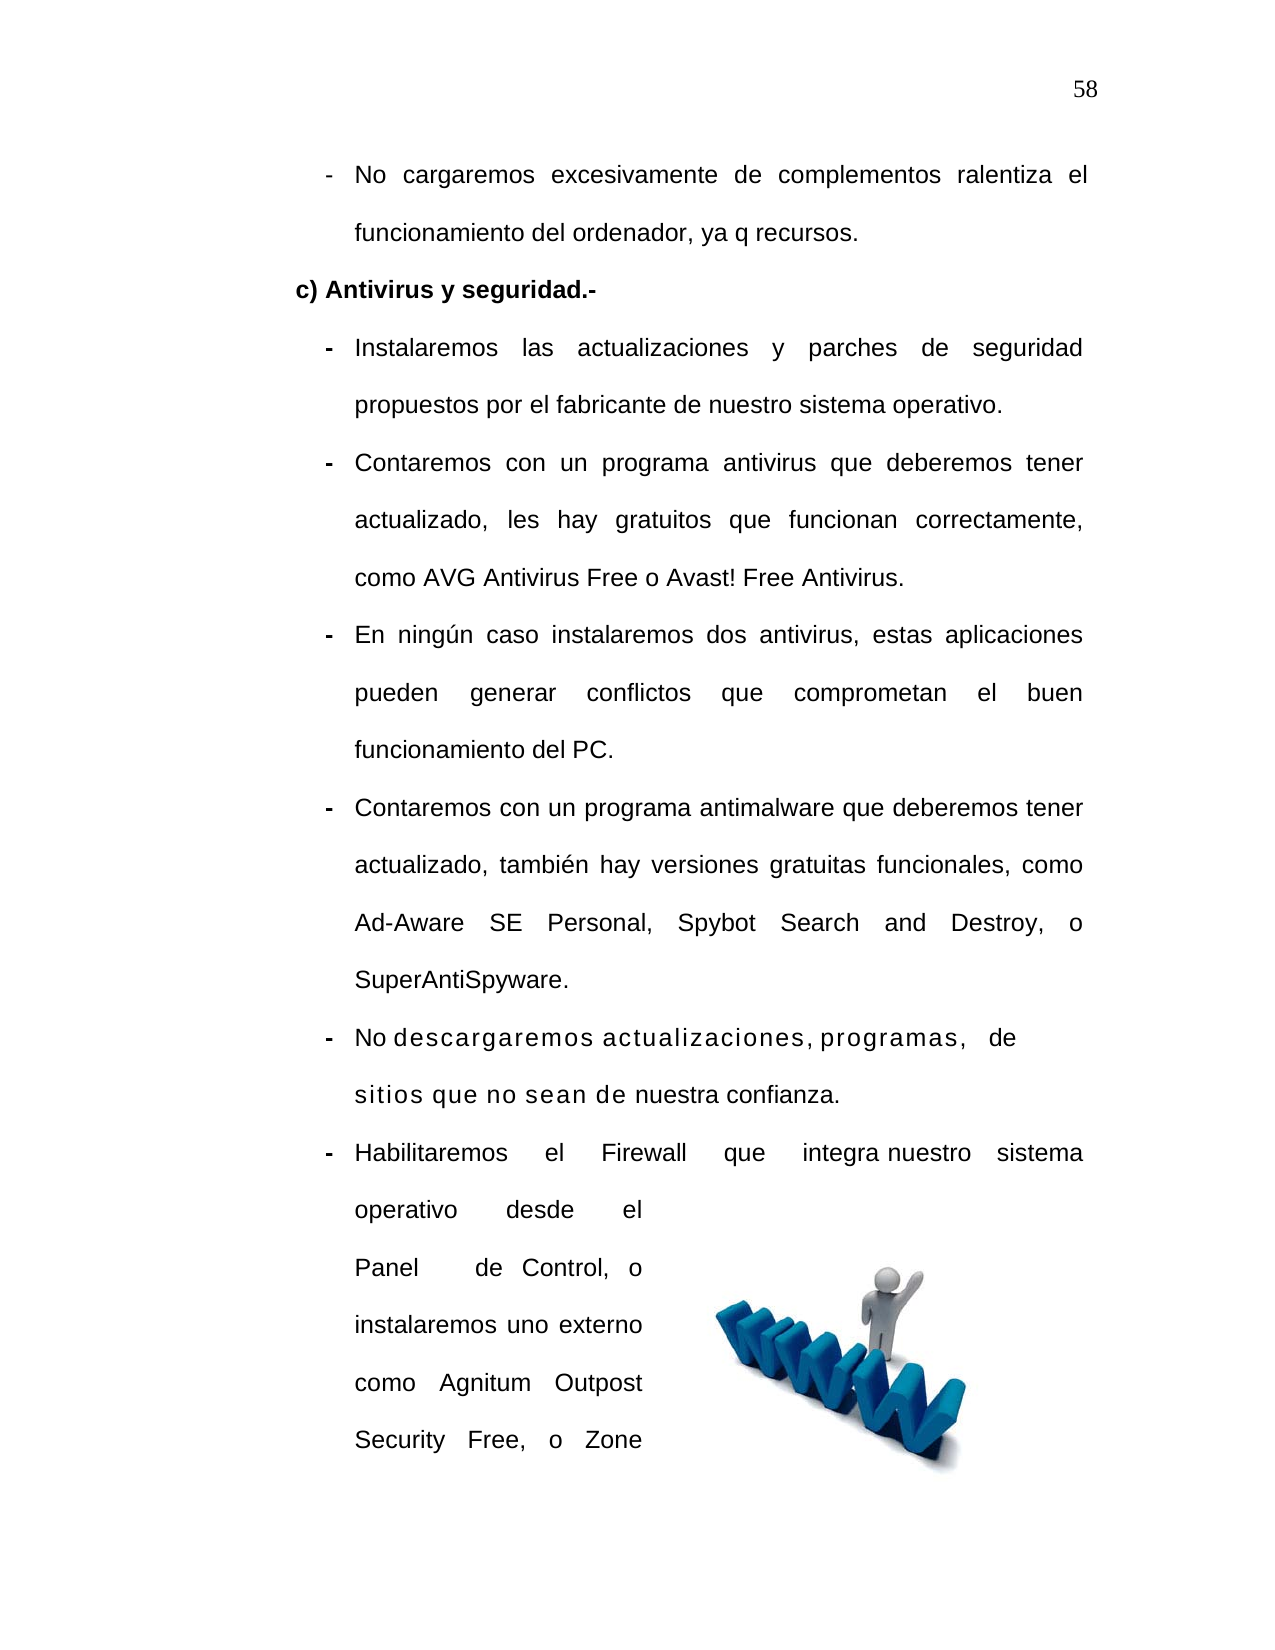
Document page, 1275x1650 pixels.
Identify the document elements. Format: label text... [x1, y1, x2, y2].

list No cargaremos excesivamente de complementos ralentiza el funcionamiento del ordenador, ya q recursos. [325, 160, 1087, 246]
list Contaremos con un programa antimalware que deberemos tener actualizado, también hay versiones gratuitas funcionales, como Ad-Aware SE Personal, Spybot Search and Destroy, o SuperAntiSpyware. [325, 793, 1083, 994]
list En ningún caso instalaremos dos antivirus, estas aplicaciones pueden generar conflictos que comprometan el buen funcionamiento del PC. [325, 620, 1083, 764]
list Contaremos con un programa antivirus que deberemos tener actualizado, les hay gratuitos que funcionan correctamente, como AVG Antivirus Free o Avast! Free Antivirus. [325, 448, 1083, 591]
list Instalaremos las actualizaciones y parches de seguridad propuestos por el fabricante de nuestro sistema operativo. [325, 333, 1083, 419]
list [325, 1138, 1083, 1454]
picture [661, 1201, 1038, 1482]
list No descargaremos actualizaciones, programas, de sitios que no sean de nuestra confianza. [325, 1023, 1083, 1109]
list Antivirus y seguridad.- [295, 275, 1083, 304]
